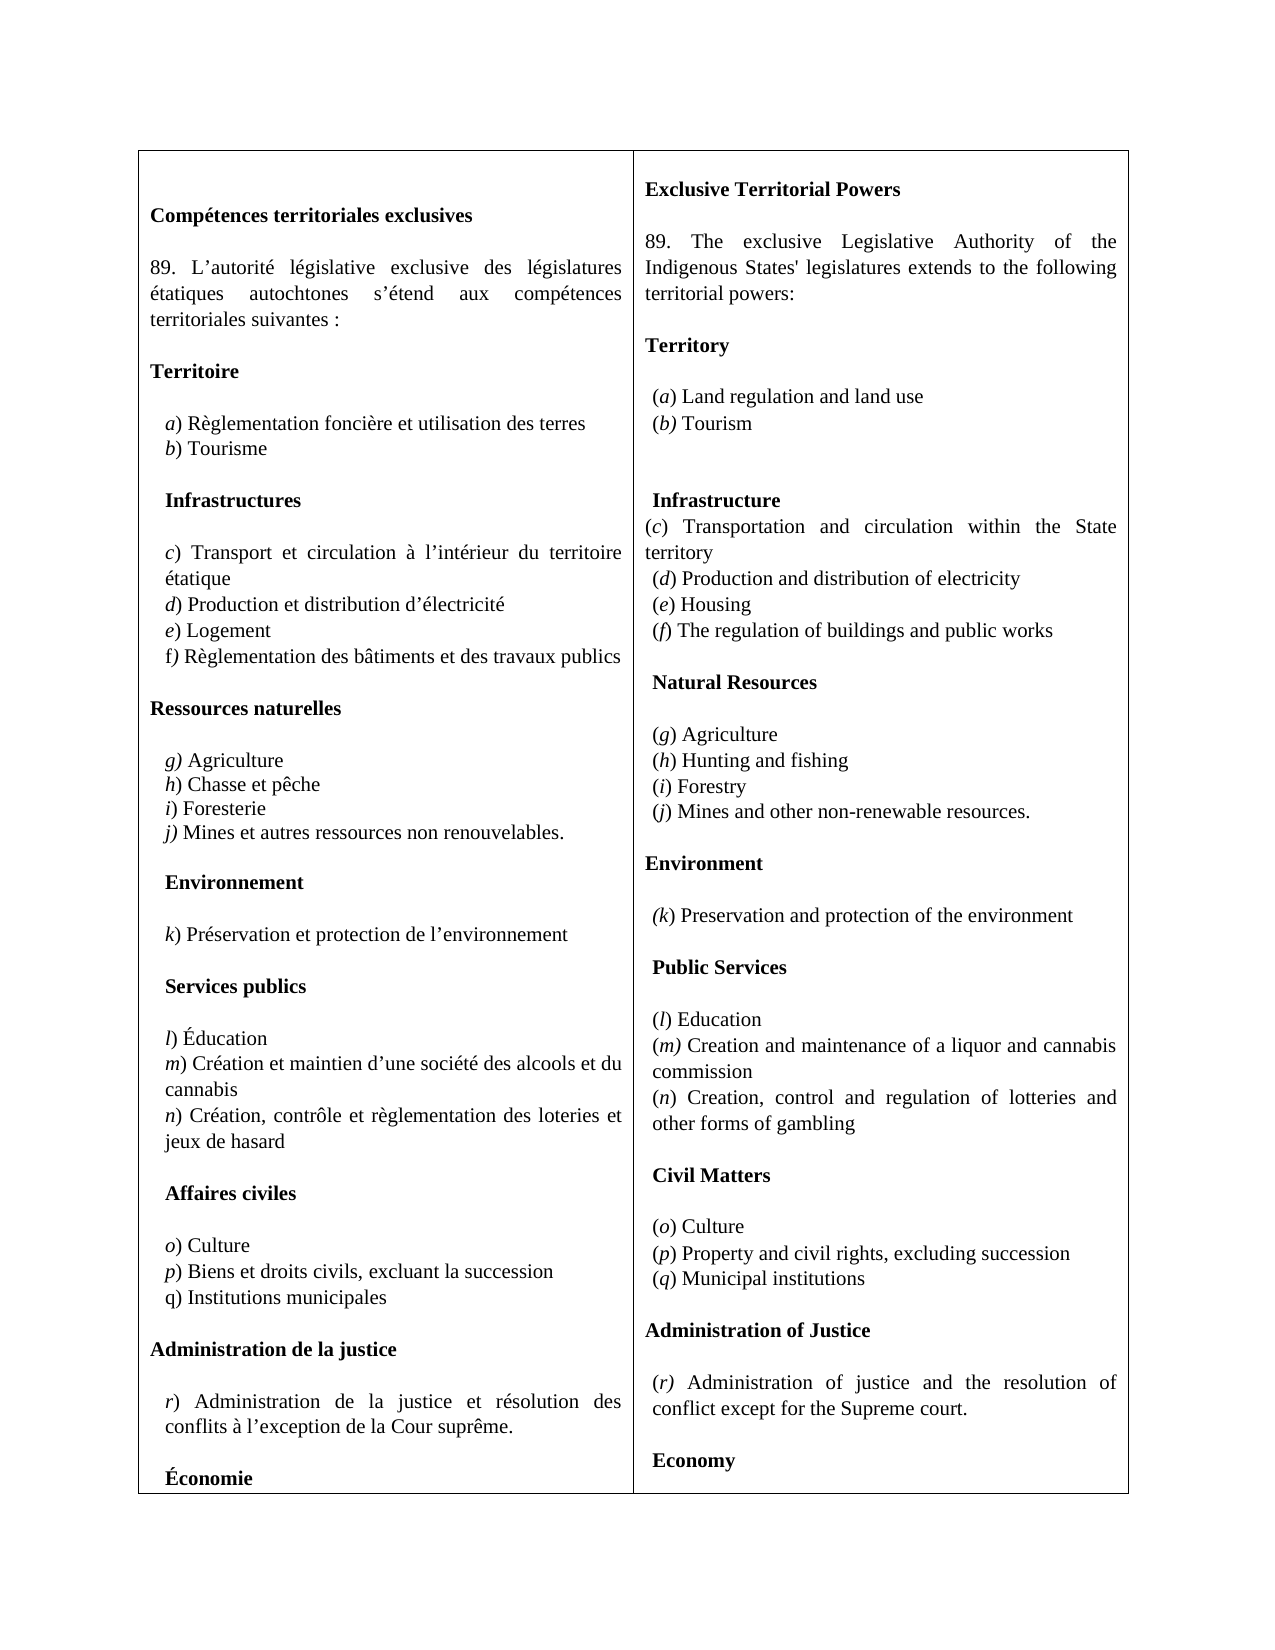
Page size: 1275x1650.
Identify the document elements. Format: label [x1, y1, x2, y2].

table_header [139, 151, 633, 1492]
table_header [634, 151, 1128, 1492]
